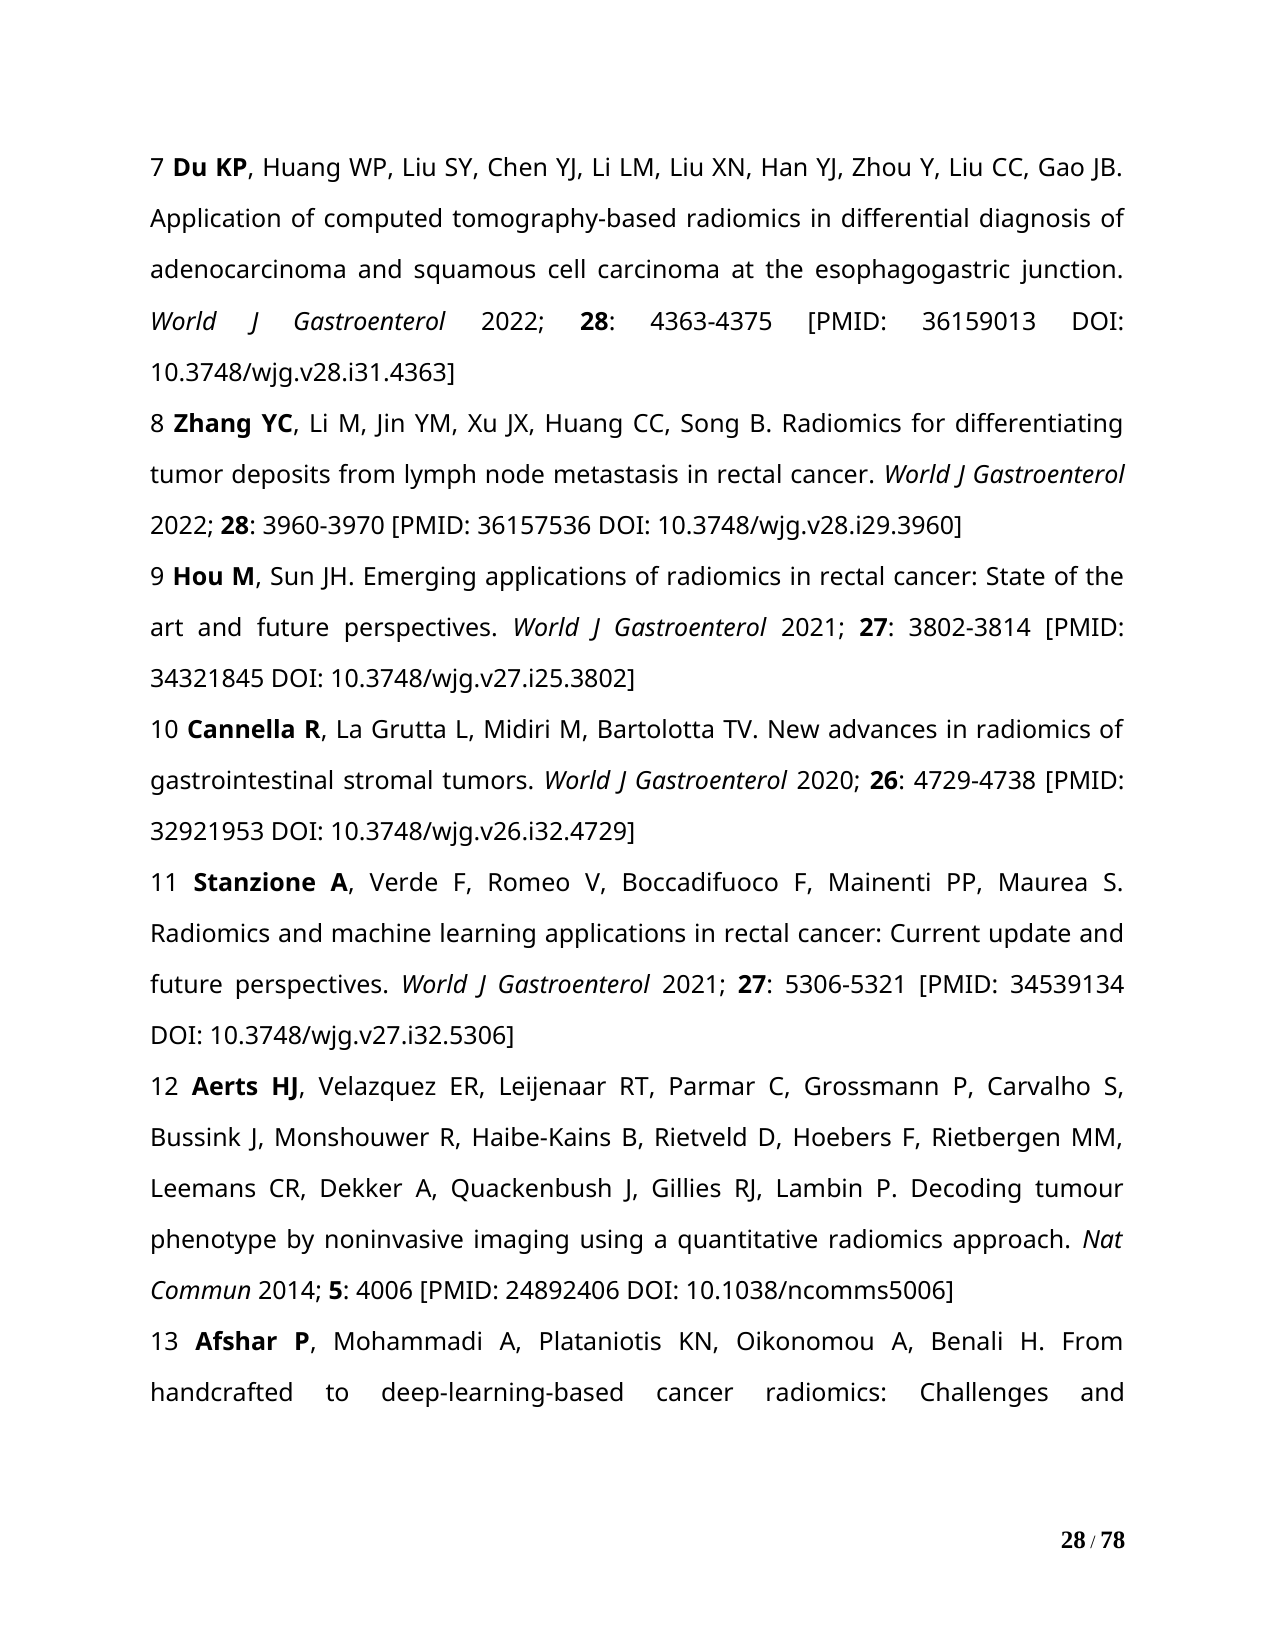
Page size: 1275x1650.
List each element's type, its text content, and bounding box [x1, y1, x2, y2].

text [150, 1324, 1125, 1409]
text 12 Aerts HJ, Velazquez ER, Leijenaar RT, Parmar C, Grossmann P, Carvalho S, Bussink J, Monshouwer R, Haibe-Kains B, Rietveld D, Hoebers F, Rietbergen MM, Leemans CR, Dekker A, Quackenbush J, Gillies RJ, Lambin P. Decoding tumour phenotype by noninvasive imaging using a quantitative radiomics approach. Nat Commun 2014; 5: 4006 [PMID: 24892406 DOI: 10.1038/ncomms5006] [150, 1069, 1125, 1307]
text 11 Stanzione A, Verde F, Romeo V, Boccadifuoco F, Mainenti PP, Maurea S. Radiomics and machine learning applications in rectal cancer: Current update and future perspectives. World J Gastroenterol 2021; 27: 5306-5321 [PMID: 34539134 DOI: 10.3748/wjg.v27.i32.5306] [150, 864, 1125, 1052]
text 10 Cannella R, La Grutta L, Midiri M, Bartolotta TV. New advances in radiomics of gastrointestinal stromal tumors. World J Gastroenterol 2020; 26: 4729-4738 [PMID: 32921953 DOI: 10.3748/wjg.v26.i32.4729] [150, 711, 1125, 848]
text 9 Hou M, Sun JH. Emerging applications of radiomics in rectal cancer: State of the art and future perspectives. World J Gastroenterol 2021; 27: 3802-3814 [PMID: 34321845 DOI: 10.3748/wjg.v27.i25.3802] [150, 558, 1125, 694]
text 7 Du KP, Huang WP, Liu SY, Chen YJ, Li LM, Liu XN, Han YJ, Zhou Y, Liu CC, Gao JB. Application of computed tomography-based radiomics in differential diagnosis of adenocarcinoma and squamous cell carcinoma at the esophagogastric junction. World J Gastroenterol 2022; 28: 4363-4375 [PMID: 36159013 DOI: 10.3748/wjg.v28.i31.4363] [150, 150, 1125, 388]
text 8 Zhang YC, Li M, Jin YM, Xu JX, Huang CC, Song B. Radiomics for differentiating tumor deposits from lymph node metastasis in rectal cancer. World J Gastroenterol 2022; 28: 3960-3970 [PMID: 36157536 DOI: 10.3748/wjg.v28.i29.3960] [150, 405, 1125, 541]
